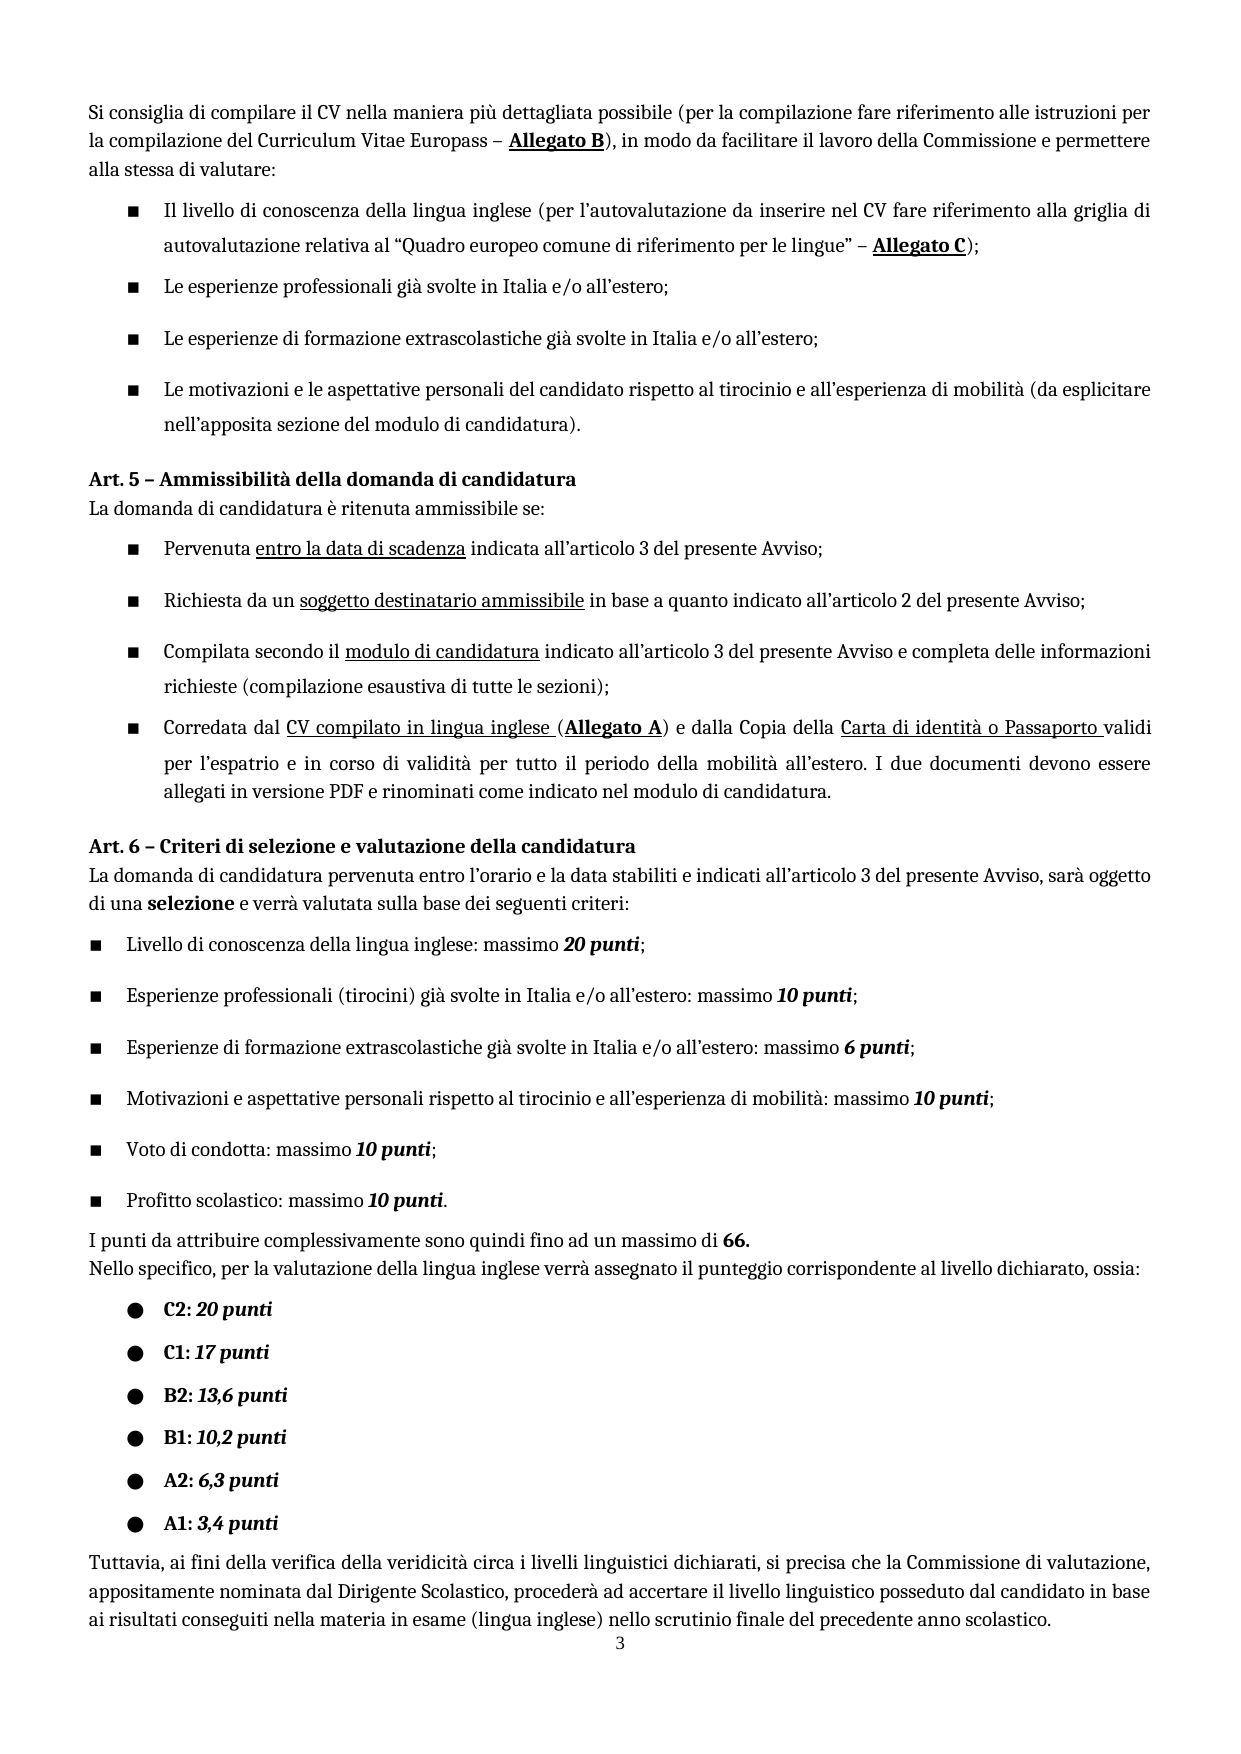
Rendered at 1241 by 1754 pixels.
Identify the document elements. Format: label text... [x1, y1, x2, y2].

list C2: 20 punti [126, 1286, 1152, 1328]
text La domanda di candidatura è ritenuta ammissibile se: [89, 496, 1152, 520]
text Art. 5 – Ammissibilità della domanda di candidatura [89, 467, 1152, 491]
list Le esperienze di formazione extrascolastiche già svolte in Italia e/o all’estero; [126, 314, 1152, 357]
text Tuttavia, ai fini della verifica della veridicità circa i livelli linguistici dichiarati, si precisa che la Commissione di valutazione, appositamente nominata dal Dirigente Scolastico, procederà ad accertare il livello linguistico posseduto dal candidato in base ai risultati conseguiti nella materia in esame (lingua inglese) nello scrutinio finale del precedente anno scolastico. [89, 1551, 1152, 1632]
list Motivazioni e aspettative personali rispetto al tirocinio e all’esperienza di mobilità: massimo 10 punti; [89, 1074, 1152, 1117]
list Le esperienze professionali già svolte in Italia e/o all’estero; [126, 263, 1152, 306]
list Pervenuta entro la data di scadenza indicata all’articolo 3 del presente Avviso; [126, 525, 1152, 568]
list Livello di conoscenza della lingua inglese: massimo 20 punti; [89, 921, 1152, 963]
list Compilata secondo il modulo di candidatura indicato all’articolo 3 del presente Avviso e completa delle informazioni richieste (compilazione esaustiva di tutte le sezioni); [126, 627, 1152, 699]
list Esperienze professionali (tirocini) già svolte in Italia e/o all’estero: massimo 10 punti; [89, 972, 1152, 1015]
text I punti da attribuire complessivamente sono quindi fino ad un massimo di 66. [89, 1228, 1152, 1252]
list Esperienze di formazione extrascolastiche già svolte in Italia e/o all’estero: massimo 6 punti; [89, 1023, 1152, 1066]
text Si consiglia di compilare il CV nella maniera più dettagliata possibile (per la compilazione fare riferimento alle istruzioni per la compilazione del Curriculum Vitae Europass – Allegato B), in modo da facilitare il lavoro della Commissione e permettere alla stessa di valutare: [89, 100, 1152, 182]
text Nello specifico, per la valutazione della lingua inglese verrà assegnato il punteggio corrispondente al livello dichiarato, ossia: [89, 1257, 1152, 1281]
text Art. 6 – Criteri di selezione e valutazione della candidatura [89, 834, 1152, 858]
list Richiesta da un soggetto destinatario ammissibile in base a quanto indicato all’articolo 2 del presente Avviso; [126, 576, 1152, 619]
list A1: 3,4 punti [126, 1499, 1152, 1542]
list Il livello di conoscenza della lingua inglese (per l’autovalutazione da inserire nel CV fare riferimento alla griglia di autovalutazione relativa al “Quadro europeo comune di riferimento per le lingue” – Allegato C); [126, 187, 1152, 258]
list Corredata dal CV compilato in lingua inglese (Allegato A) e dalla Copia della Carta di identità o Passaporto validi per l’espatrio e in corso di validità per tutto il periodo della mobilità all’estero. I due documenti devono essere allegati in versione PDF e rinominati come indicato nel modulo di candidatura. [126, 704, 1152, 804]
text La domanda di candidatura pervenuta entro l’orario e la data stabiliti e indicati all’articolo 3 del presente Avviso, sarà oggetto di una selezione e verrà valutata sulla base dei seguenti criteri: [89, 863, 1152, 916]
list A2: 6,3 punti [126, 1457, 1152, 1499]
list Profitto scolastico: massimo 10 punti. [89, 1177, 1152, 1220]
list Le motivazioni e le aspettative personali del candidato rispetto al tirocinio e all’esperienza di mobilità (da esplicitare nell’apposita sezione del modulo di candidatura). [126, 365, 1152, 437]
list Voto di condotta: massimo 10 punti; [89, 1126, 1152, 1168]
list B1: 10,2 punti [126, 1414, 1152, 1457]
list B2: 13,6 punti [126, 1371, 1152, 1414]
list C1: 17 punti [126, 1328, 1152, 1371]
